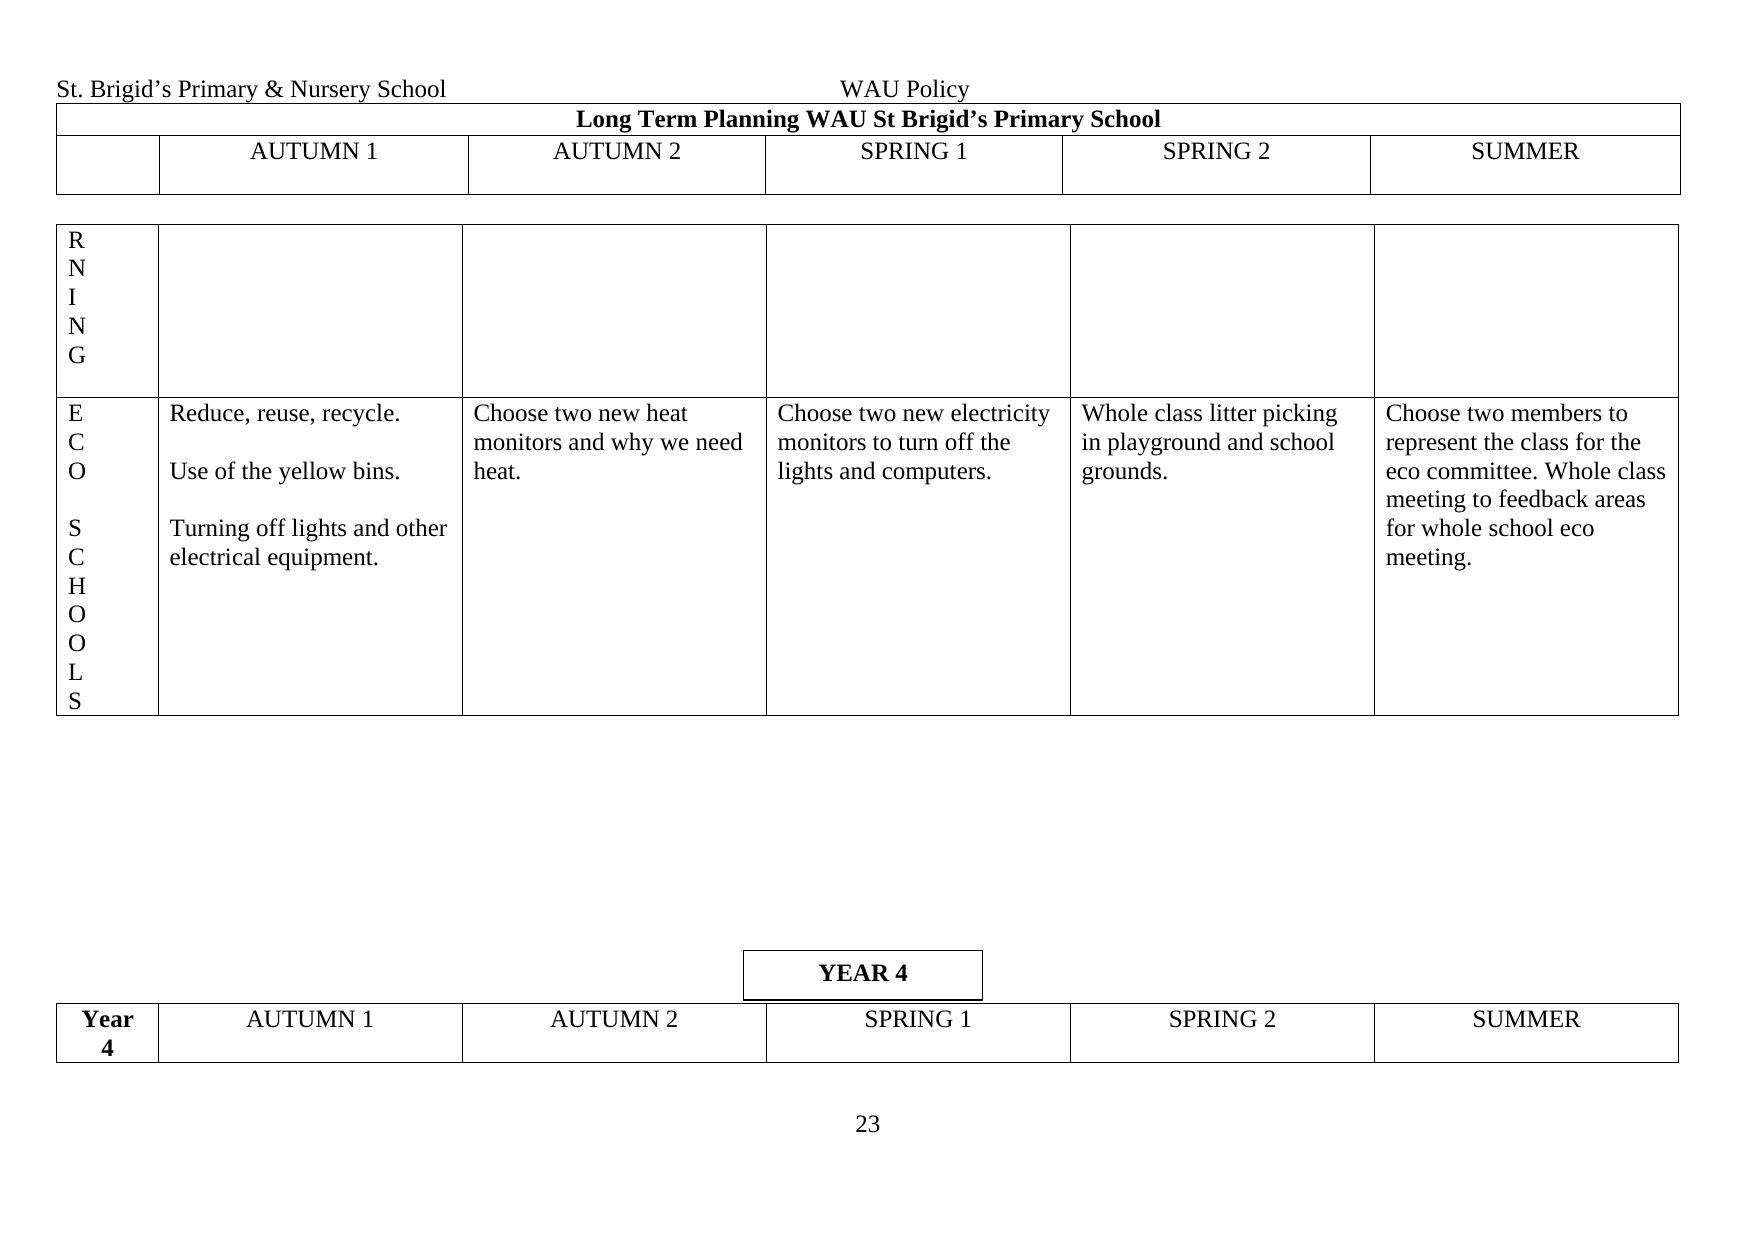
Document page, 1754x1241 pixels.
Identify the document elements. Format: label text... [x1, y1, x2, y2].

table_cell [1071, 225, 1374, 397]
table_header AUTUMN 2 [463, 1004, 766, 1062]
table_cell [767, 225, 1070, 397]
table_cell Reduce, reuse, recycle. Use of the yellow bins. Turning off lights and other electrical equipment. [159, 398, 462, 714]
table_cell E C O S C H O O L S [57, 398, 158, 714]
table_header SPRING 2 [1071, 1004, 1374, 1062]
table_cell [1375, 225, 1678, 397]
table_header Year 4 [57, 1004, 158, 1062]
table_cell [159, 225, 462, 397]
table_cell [57, 225, 158, 397]
table_cell Choose two new electricity monitors to turn off the lights and computers. [767, 398, 1070, 714]
table_cell Choose two members to represent the class for the eco committee. Whole class meeting to feedback areas for whole school eco meeting. [1375, 398, 1678, 714]
table_cell Whole class litter picking in playground and school grounds. [1071, 398, 1374, 714]
table_cell Choose two new heat monitors and why we need heat. [463, 398, 766, 714]
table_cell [463, 225, 766, 397]
table_header SUMMER [1375, 1004, 1678, 1062]
table_header AUTUMN 1 [159, 1004, 462, 1062]
table_header SPRING 1 [767, 1004, 1070, 1062]
